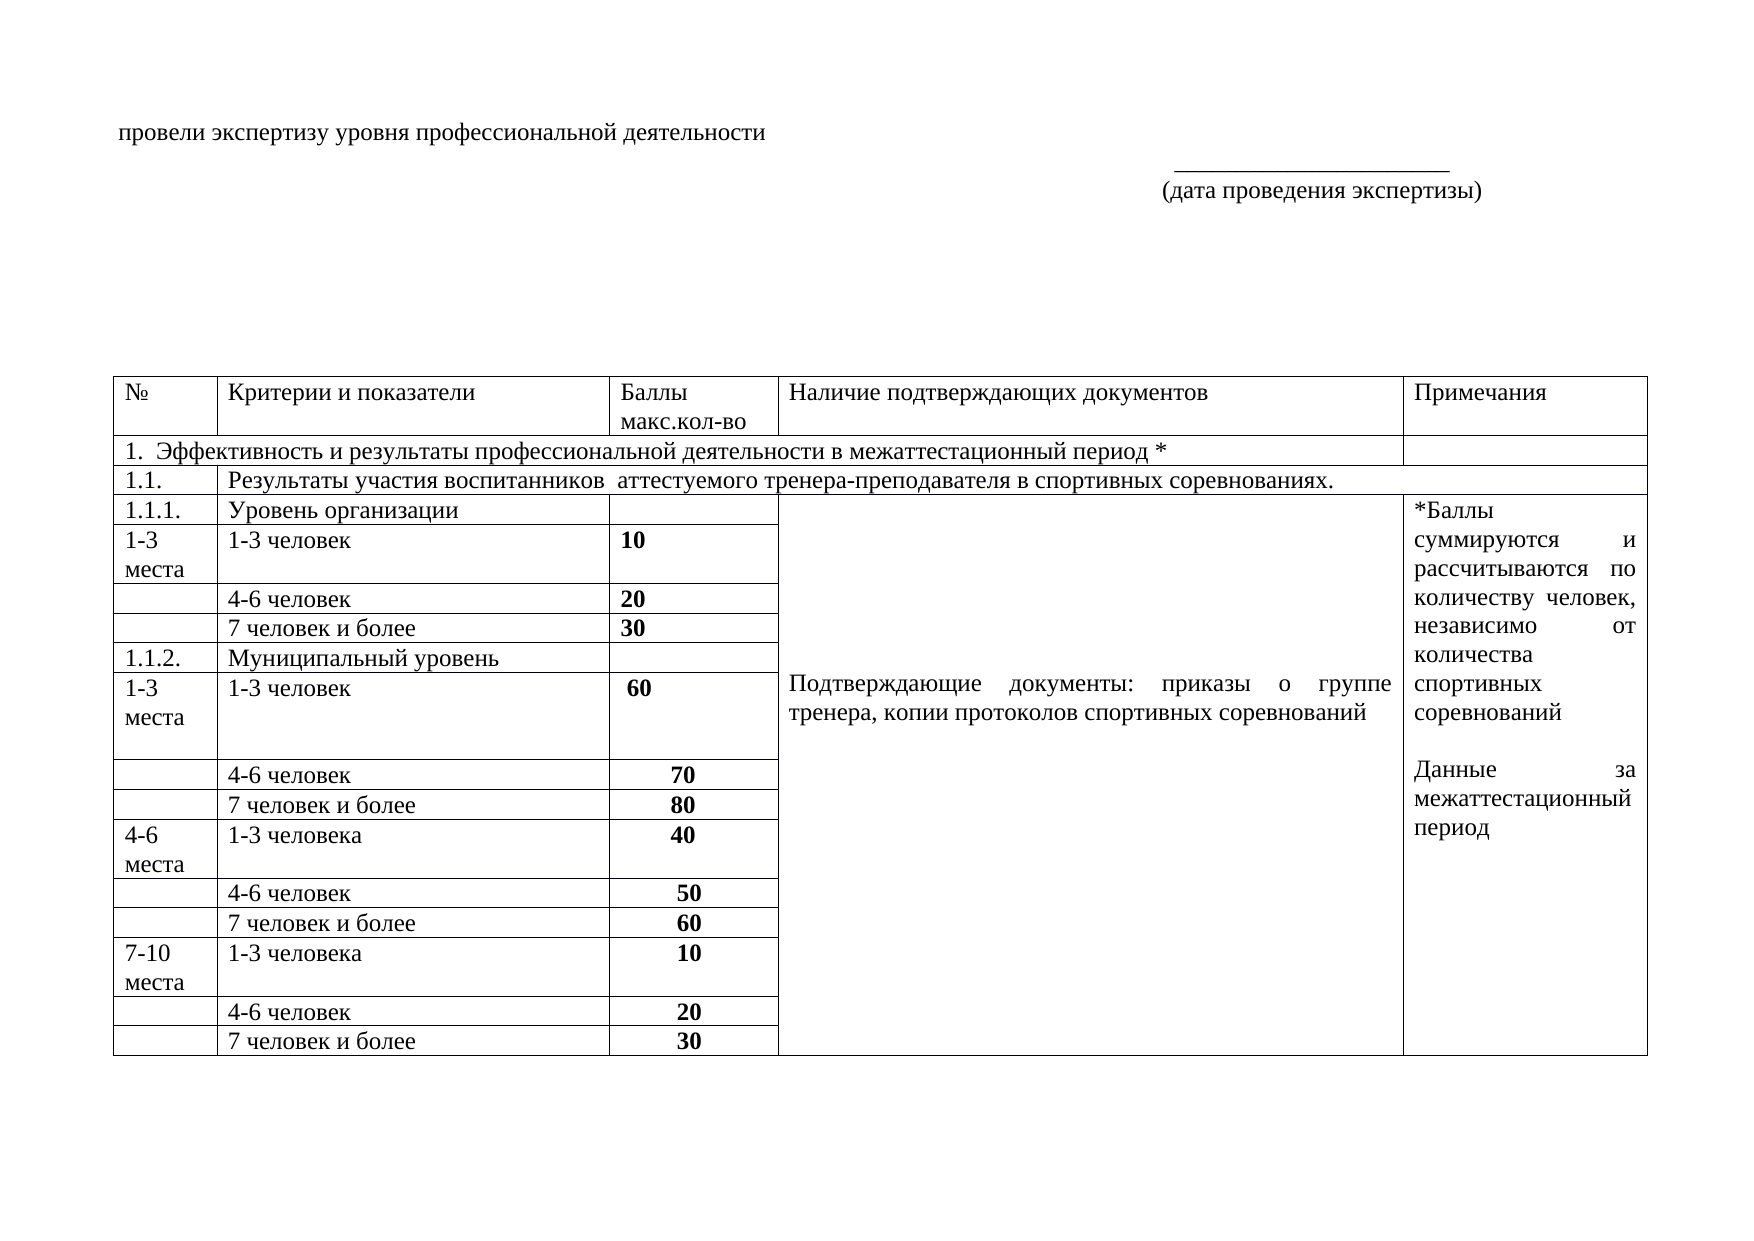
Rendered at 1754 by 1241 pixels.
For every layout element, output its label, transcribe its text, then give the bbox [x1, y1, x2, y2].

table_cell 1.1. [114, 466, 217, 494]
table_cell 1-3 человека [218, 820, 609, 877]
table_cell [114, 908, 217, 937]
table_cell [114, 879, 217, 907]
table_cell 1.1.1. [114, 495, 217, 524]
table_cell 20 [610, 997, 778, 1025]
table_cell [1404, 436, 1647, 464]
table_cell 60 [610, 908, 778, 937]
table_header Наличие подтверждающих документов [779, 377, 1403, 435]
table_cell 1-3 человек [218, 673, 609, 759]
table_cell 7 человек и более [218, 614, 609, 642]
table_cell 1. Эффективность и результаты профессиональной деятельности в межаттестационный период * [114, 436, 1403, 464]
table_cell [114, 997, 217, 1025]
table_cell 1-3 места [114, 525, 217, 583]
table_header Баллы макс.кол-во [610, 377, 778, 435]
table_cell Муниципальный уровень [218, 643, 609, 672]
table_cell 7 человек и более [218, 908, 609, 937]
table_header № [114, 377, 217, 435]
table_cell 1.1.2. [114, 643, 217, 672]
table_cell 30 [610, 614, 778, 642]
table_cell 1-3 человек [218, 525, 609, 583]
table_cell [114, 1026, 217, 1055]
table_cell 7 человек и более [218, 790, 609, 819]
table_cell 7 человек и более [218, 1026, 609, 1055]
table_cell Уровень организации [218, 495, 609, 524]
table_cell 4-6 места [114, 820, 217, 877]
table_cell 80 [610, 790, 778, 819]
table_cell 4-6 человек [218, 760, 609, 789]
table_cell 10 [610, 525, 778, 583]
table_cell 40 [610, 820, 778, 877]
table_cell 4-6 человек [218, 879, 609, 907]
text провели экспертизу уровня профессиональной деятельности [118, 117, 1636, 146]
table_cell 4-6 человек [218, 584, 609, 612]
table_cell 1-3 человека [218, 938, 609, 996]
table_cell 1-3 места [114, 673, 217, 759]
table_cell [114, 760, 217, 789]
table_cell 20 [610, 584, 778, 612]
table_cell Результаты участия воспитанников аттестуемого тренера-преподавателя в спортивных соревнованиях. [218, 466, 1647, 494]
table_cell 7-10 места [114, 938, 217, 996]
table_cell 50 [610, 879, 778, 907]
table_cell [114, 584, 217, 612]
table_cell [610, 643, 778, 672]
table_header Примечания [1404, 377, 1647, 435]
table_cell 60 [610, 673, 778, 759]
table_cell *Баллы суммируются и рассчитываются по количеству человек, независимо от количества спортивных соревнований Данные за межаттестационный период [1404, 495, 1647, 1055]
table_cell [779, 495, 1403, 1055]
table_cell [114, 790, 217, 819]
table_cell [610, 495, 778, 524]
table_cell 4-6 человек [218, 997, 609, 1025]
table_cell [114, 614, 217, 642]
table_cell 10 [610, 938, 778, 996]
text (дата проведения экспертизы) [118, 175, 1636, 204]
text ______________________ [118, 146, 1636, 175]
table_header Критерии и показатели [218, 377, 609, 435]
table_cell 70 [610, 760, 778, 789]
table_cell 30 [610, 1026, 778, 1055]
